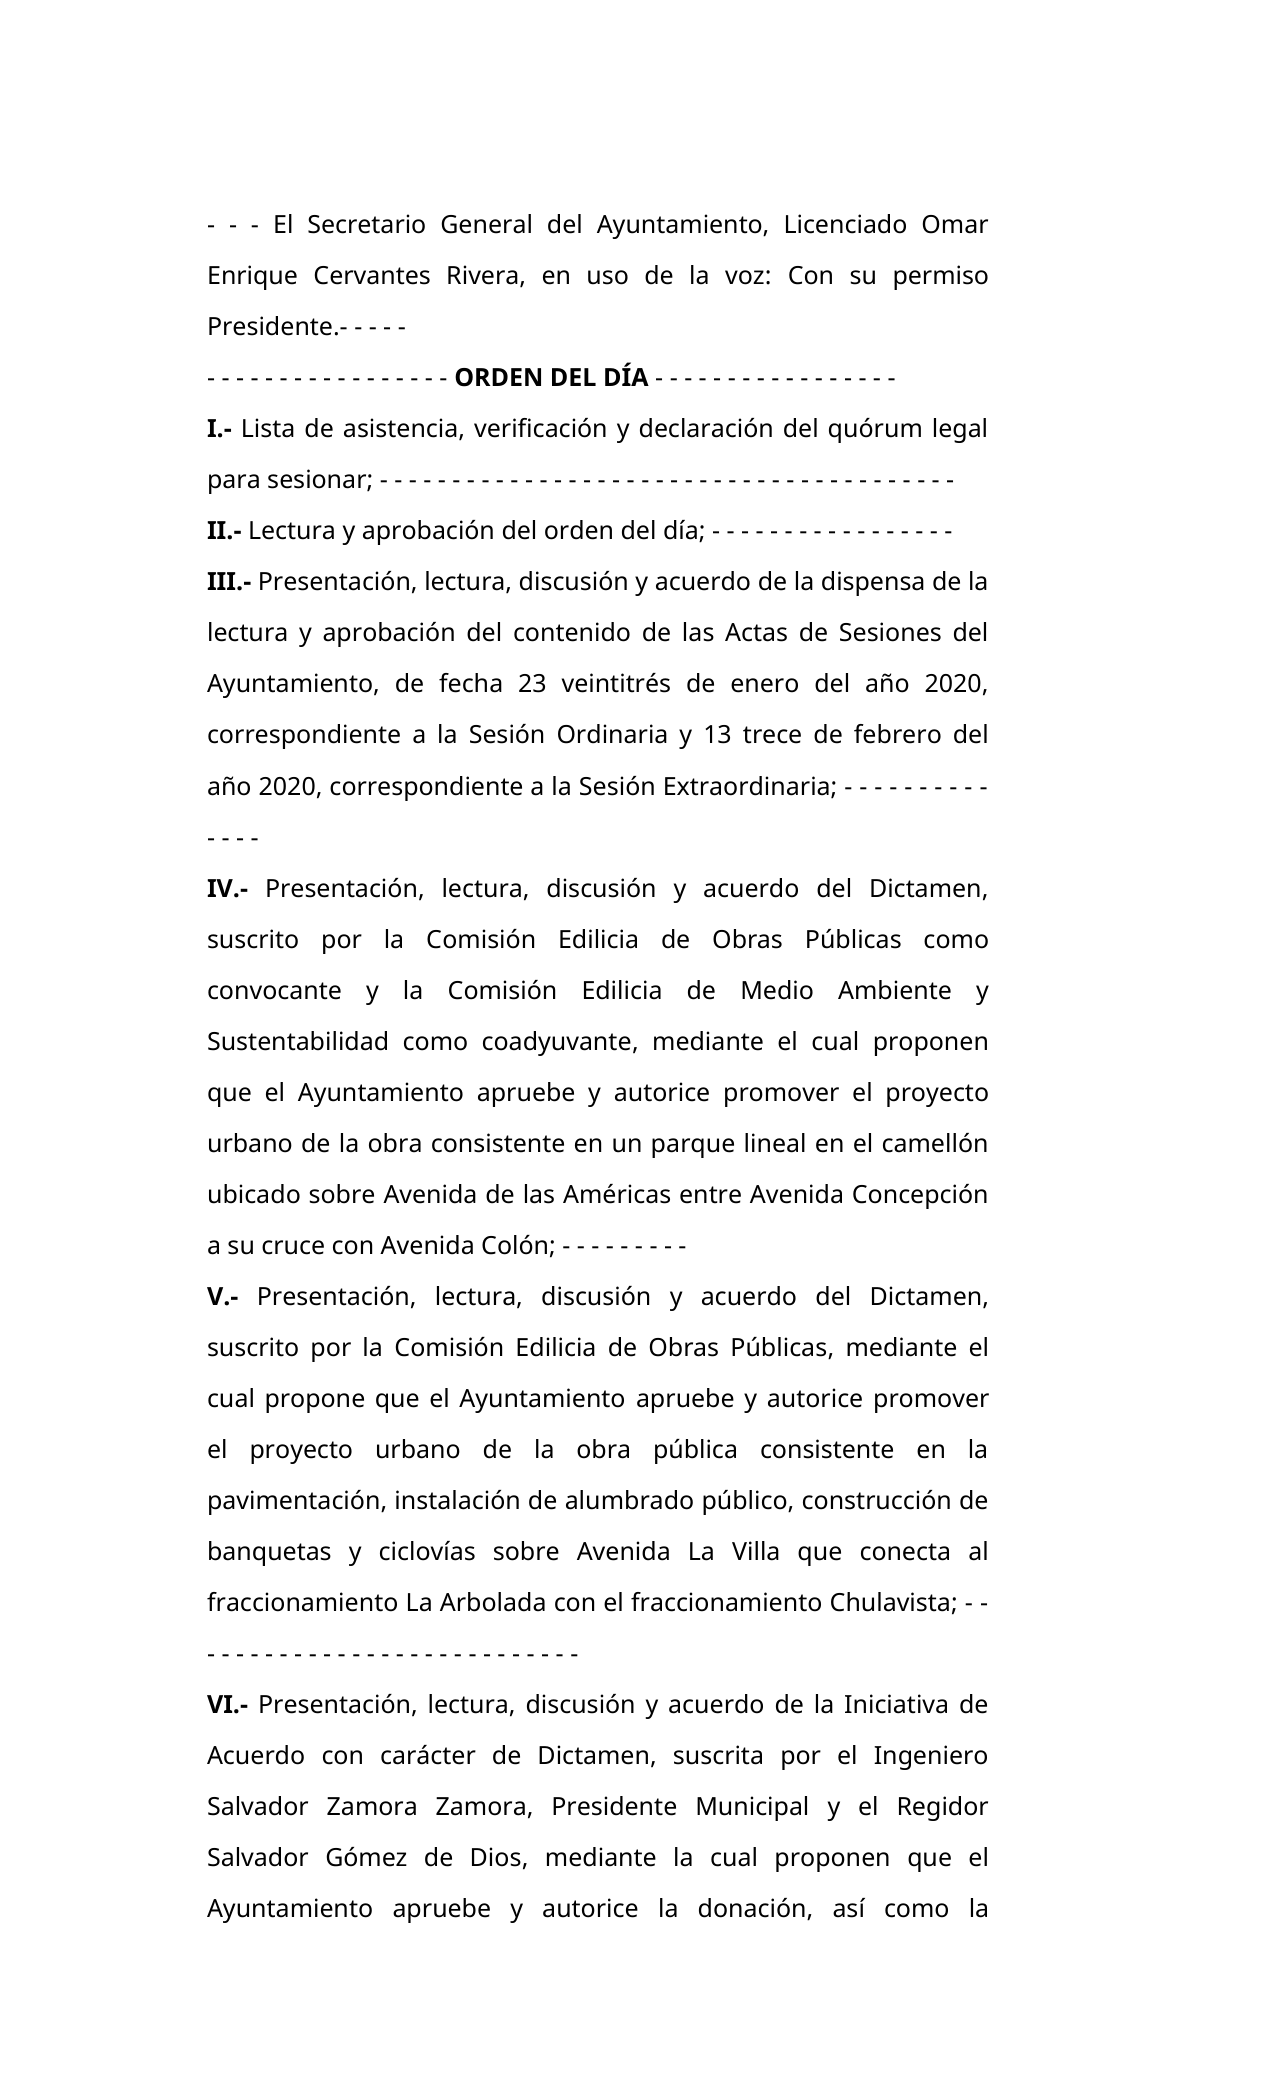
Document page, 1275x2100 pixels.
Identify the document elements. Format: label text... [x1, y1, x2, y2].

text - - - El Secretario General del Ayuntamiento, Licenciado Omar Enrique Cervantes Rivera, en uso de la voz: Con su permiso Presidente.- - - - - [207, 207, 989, 343]
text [207, 1687, 989, 1925]
text I.- Lista de asistencia, verificación y declaración del quórum legal para sesionar; - - - - - - - - - - - - - - - - - - - - - - - - - - - - - - - - - - - - - - - - [207, 411, 989, 496]
text - - - - - - - - - - - - - - - - - ORDEN DEL DÍA - - - - - - - - - - - - - - - - - [207, 360, 989, 394]
text II.- Lectura y aprobación del orden del día; - - - - - - - - - - - - - - - - - [207, 513, 989, 547]
text V.- Presentación, lectura, discusión y acuerdo del Dictamen, suscrito por la Comisión Edilicia de Obras Públicas, mediante el cual propone que el Ayuntamiento apruebe y autorice promover el proyecto urbano de la obra pública consistente en la pavimentación, instalación de alumbrado público, construcción de banquetas y ciclovías sobre Avenida La Villa que conecta al fraccionamiento La Arbolada con el fraccionamiento Chulavista; - - - - - - - - - - - - - - - - - - - - - - - - - - - - [207, 1279, 989, 1670]
text IV.- Presentación, lectura, discusión y acuerdo del Dictamen, suscrito por la Comisión Edilicia de Obras Públicas como convocante y la Comisión Edilicia de Medio Ambiente y Sustentabilidad como coadyuvante, mediante el cual proponen que el Ayuntamiento apruebe y autorice promover el proyecto urbano de la obra consistente en un parque lineal en el camellón ubicado sobre Avenida de las Américas entre Avenida Concepción a su cruce con Avenida Colón; - - - - - - - - - [207, 870, 989, 1262]
text III.- Presentación, lectura, discusión y acuerdo de la dispensa de la lectura y aprobación del contenido de las Actas de Sesiones del Ayuntamiento, de fecha 23 veintitrés de enero del año 2020, correspondiente a la Sesión Ordinaria y 13 trece de febrero del año 2020, correspondiente a la Sesión Extraordinaria; - - - - - - - - - - - - - - [207, 564, 989, 853]
